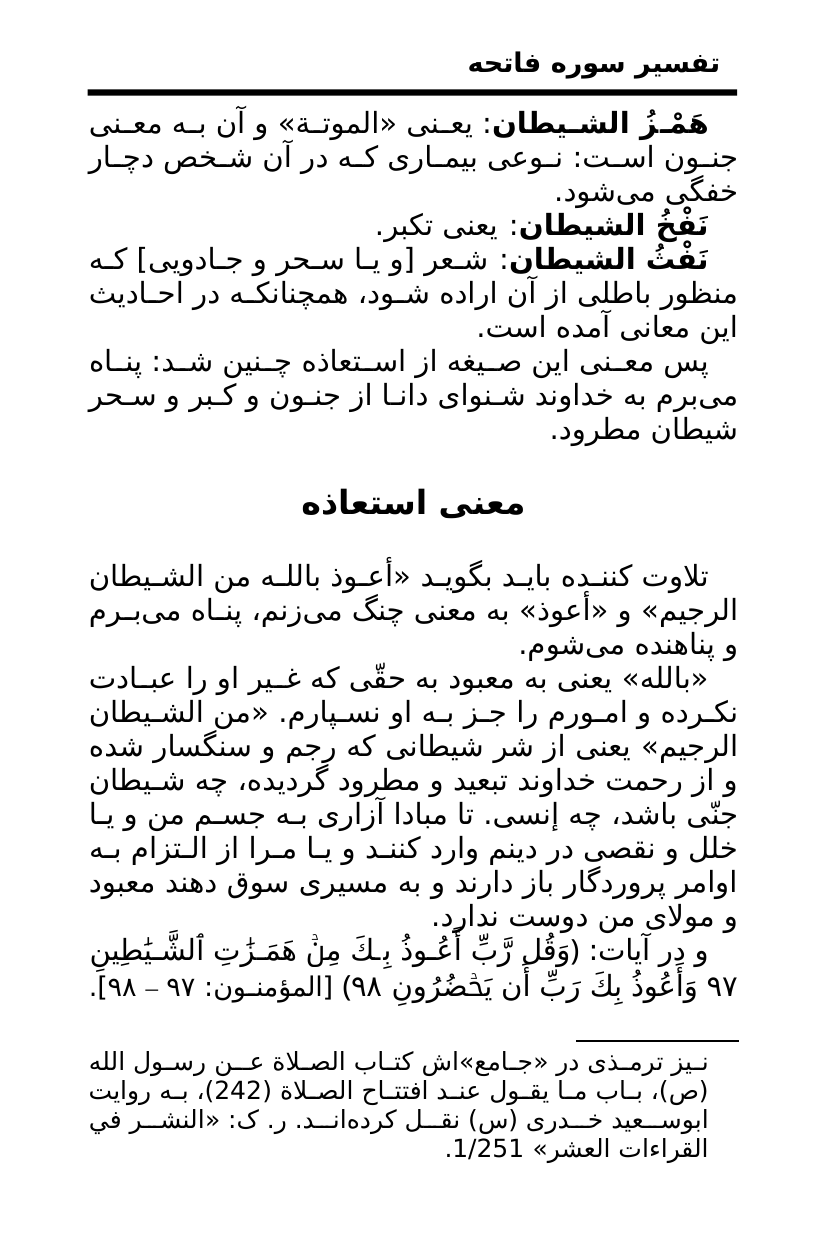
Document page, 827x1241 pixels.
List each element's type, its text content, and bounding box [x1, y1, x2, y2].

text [89, 933, 738, 1004]
text تلاوت کننده باید بگوید «أعوذ بالله من الشيطان الرجيم» و «أعوذ» به معنی چنگ می‌زنم، پناه می‌برم و پناهنده می‌شوم. [89, 560, 738, 662]
text نَفْخُ الشيطان: یعنی تکبر. [89, 208, 738, 242]
text معنی استعاذه [89, 483, 738, 522]
text هَمْزُ الشيطان: یعنی «الموتة» و آن به معنی جنون است: نوعی بیماری که در آن شخص دچار خفگی می‌شود. [89, 106, 738, 208]
text نَفْثُ الشيطان: شعر [و یا سحر و جادویی] که منظور باطلی از آن اراده شود، همچنانکه در احادیث این معانی آمده است. [89, 242, 738, 344]
text پس معنی این صیغه از استعاذه چنین شد: پناه می‌‌برم به خداوند شنوای دانا از جنون و کبر و سحر شیطان مطرود. [89, 344, 738, 446]
text «بالله» یعنی به معبود به حقّی که غیر او را عبادت نکرده و امورم را جز به او نسپارم. «من الشيطان الرجيم» یعنی از شر شیطانی که رجم و سنگسار شده و از رحمت خداوند تبعید و مطرود گردیده، چه شیطان جنّی باشد، چه إنسی. تا مبادا آزاری به جسم من و یا خلل و نقصی در دینم وارد کنند و یا مرا از التزام به اوامر پروردگار باز دارند و به مسیری سوق دهند معبود و مولای من دوست ندارد. [89, 662, 738, 933]
